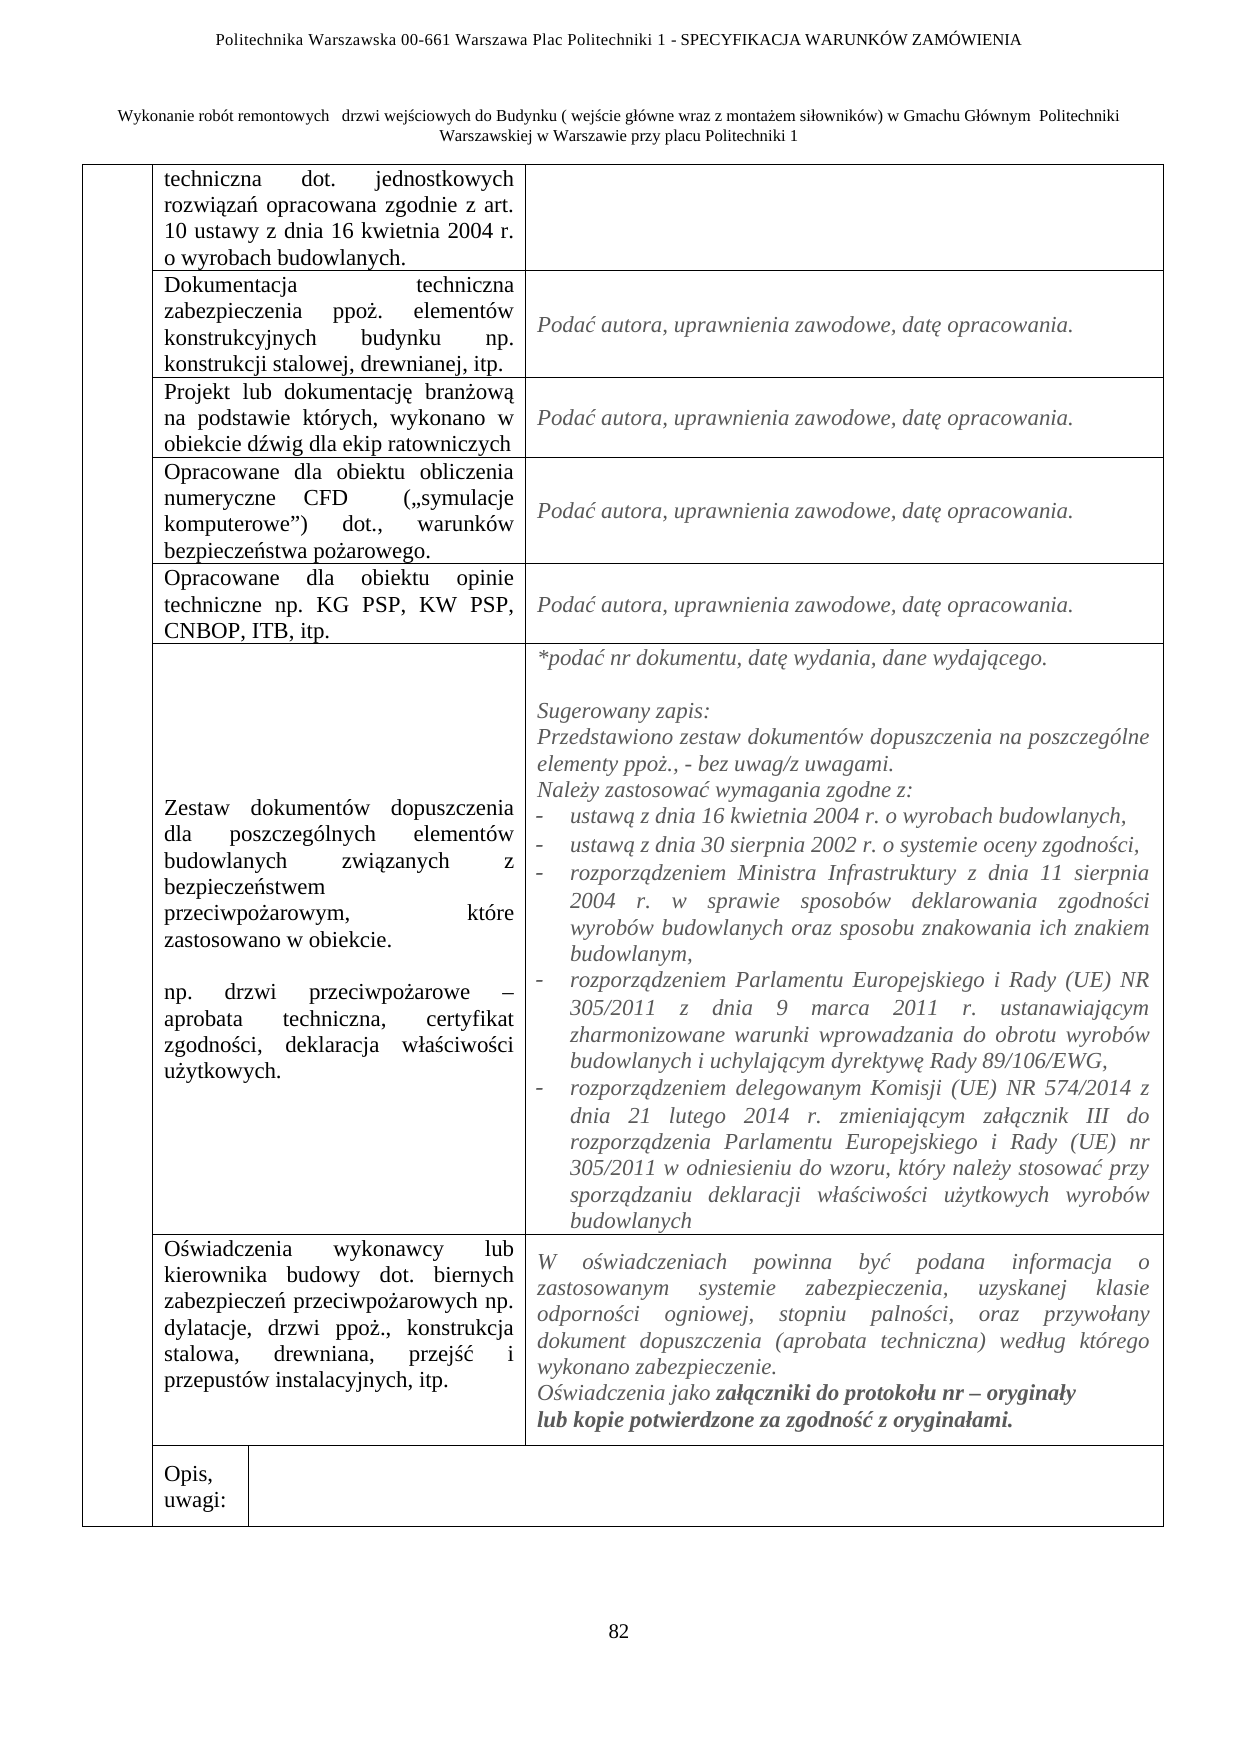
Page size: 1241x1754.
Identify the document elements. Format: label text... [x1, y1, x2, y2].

table_cell Projekt lub dokumentację branżową na podstawie których, wykonano w obiekcie dźwig dla ekip ratowniczych [153, 378, 525, 457]
table_cell Opracowane dla obiektu opinie techniczne np. KG PSP, KW PSP, CNBOP, ITB, itp. [153, 564, 525, 643]
table_cell Opracowane dla obiektu obliczenia numeryczne CFD („symulacje komputerowe”) dot., warunków bezpieczeństwa pożarowego. [153, 458, 525, 563]
table_cell Podać autora, uprawnienia zawodowe, datę opracowania. [526, 271, 1163, 377]
table_cell Podać autora, uprawnienia zawodowe, datę opracowania. [526, 458, 1163, 563]
table_cell Podać autora, uprawnienia zawodowe, datę opracowania. [526, 564, 1163, 643]
table_cell W oświadczeniach powinna być podana informacja o zastosowanym systemie zabezpieczenia, uzyskanej klasie odporności ogniowej, stopniu palności, oraz przywołany dokument dopuszczenia (aprobata techniczna) według którego wykonano zabezpieczenie. Oświadczenia jako załączniki do protokołu nr – oryginały lub kopie potwierdzone za zgodność z oryginałami. [526, 1235, 1163, 1445]
table_cell [249, 1446, 1163, 1526]
table_cell Dokumentacja techniczna zabezpieczenia ppoż. elementów konstrukcyjnych budynku np. konstrukcji stalowej, drewnianej, itp. [153, 271, 525, 377]
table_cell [153, 165, 525, 270]
table_cell Zestaw dokumentów dopuszczenia dla poszczególnych elementów budowlanych związanych z bezpieczeństwem przeciwpożarowym, które zastosowano w obiekcie. np. drzwi przeciwpożarowe – aprobata techniczna, certyfikat zgodności, deklaracja właściwości użytkowych. [153, 644, 525, 1233]
table_cell Podać autora, uprawnienia zawodowe, datę opracowania. [526, 378, 1163, 457]
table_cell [526, 165, 1163, 270]
table_cell Opis, uwagi: [153, 1446, 248, 1526]
table_cell Oświadczenia wykonawcy lub kierownika budowy dot. biernych zabezpieczeń przeciwpożarowych np. dylatacje, drzwi ppoż., konstrukcja stalowa, drewniana, przejść i przepustów instalacyjnych, itp. [153, 1235, 525, 1445]
table_cell *podać nr dokumentu, datę wydania, dane wydającego. Sugerowany zapis: Przedstawiono zestaw dokumentów dopuszczenia na poszczególne elementy ppoż., - bez uwag/z uwagami. Należy zastosować wymagania zgodne z: ustawą z dnia 16 kwietnia 2004 r. o wyrobach budowlanych, ustawą z dnia 30 sierpnia 2002 r. o systemie oceny zgodności, rozporządzeniem Ministra Infrastruktury z dnia 11 sierpnia 2004 r. w sprawie sposobów deklarowania zgodności wyrobów budowlanych oraz sposobu znakowania ich znakiem budowlanym, rozporządzeniem Parlamentu Europejskiego i Rady (UE) NR 305/2011 z dnia 9 marca 2011 r. ustanawiającym zharmonizowane warunki wprowadzania do obrotu wyrobów budowlanych i uchylającym dyrektywę Rady 89/106/EWG, rozporządzeniem delegowanym Komisji (UE) NR 574/2014 z dnia 21 lutego 2014 r. zmieniającym załącznik III do rozporządzenia Parlamentu Europejskiego i Rady (UE) nr 305/2011 w odniesieniu do wzoru, który należy stosować przy sporządzaniu deklaracji właściwości użytkowych wyrobów budowlanych [526, 644, 1163, 1233]
